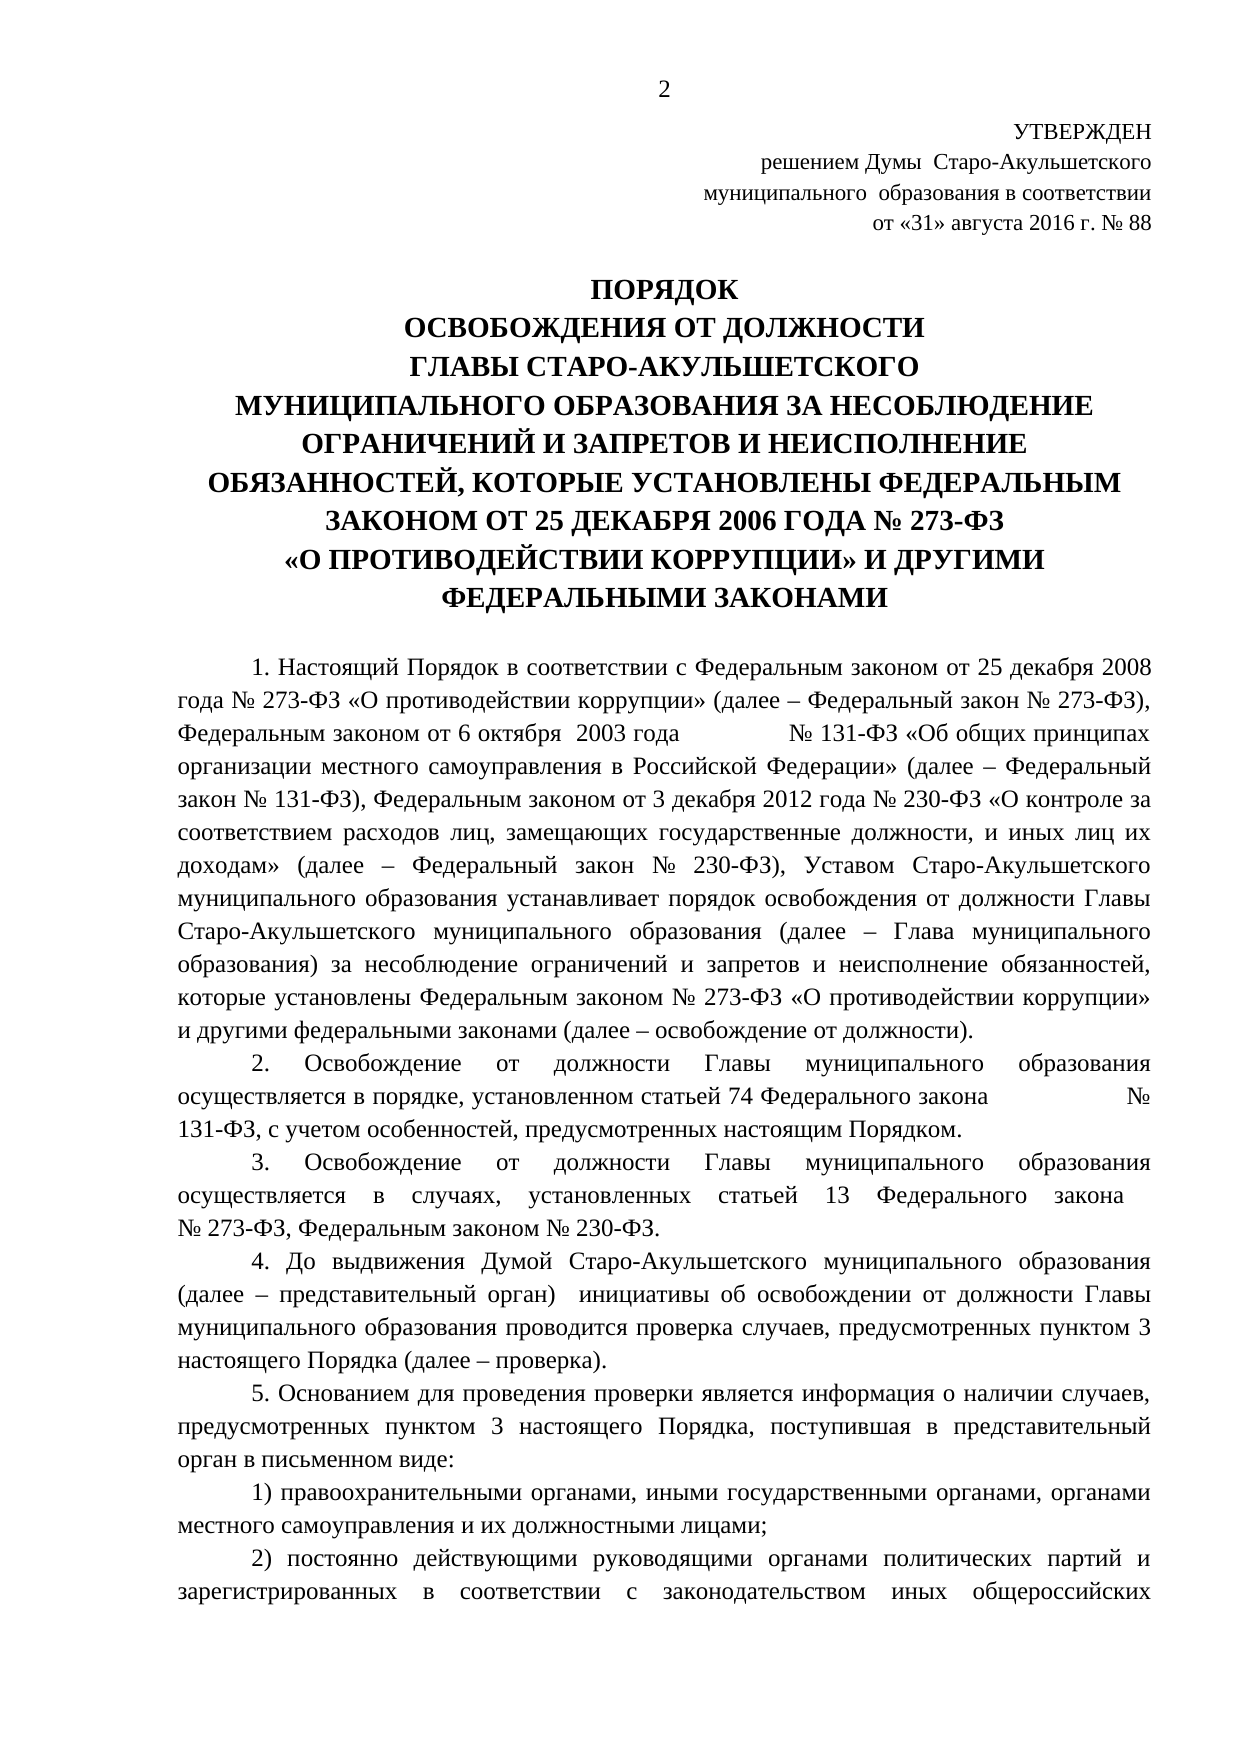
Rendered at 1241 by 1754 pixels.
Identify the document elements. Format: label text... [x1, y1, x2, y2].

text УТВЕРЖДЕН [177, 118, 1152, 144]
text ПОРЯДОК [177, 272, 1152, 306]
text 3. Освобождение от должности Главы муниципального образования осуществляется в случаях, установленных статьей 13 Федерального закона № 273-ФЗ, Федеральным законом № 230-ФЗ. [177, 1147, 1152, 1242]
text от «31» августа 2016 г. № 88 [177, 209, 1152, 235]
text муниципального образования в соответствии [177, 178, 1152, 205]
text 5. Основанием для проведения проверки является информация о наличии случаев, предусмотренных пунктом 3 настоящего Порядка, поступившая в представительный орган в письменном виде: [177, 1378, 1152, 1473]
text 4. До выдвижения Думой Старо-Акульшетского муниципального образования (далее – представительный орган) инициативы об освобождении от должности Главы муниципального образования проводится проверка случаев, предусмотренных пунктом 3 настоящего Порядка (далее – проверка). [177, 1246, 1152, 1374]
text 2. Освобождение от должности Главы муниципального образования осуществляется в порядке, установленном статьей 74 Федерального закона № 131-ФЗ, с учетом особенностей, предусмотренных настоящим Порядком. [177, 1048, 1152, 1143]
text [177, 1543, 1152, 1605]
text решением Думы Старо-Акульшетского [177, 148, 1152, 175]
text ОСВОБОЖДЕНИЯ ОТ ДОЛЖНОСТИ ГЛАВЫ СТАРО-АКУЛЬШЕТСКОГО МУНИЦИПАЛЬНОГО ОБРАЗОВАНИЯ ЗА НЕСОБЛЮДЕНИЕ ОГРАНИЧЕНИЙ И ЗАПРЕТОВ И НЕИСПОЛНЕНИЕ ОБЯЗАННОСТЕЙ, КОТОРЫЕ УСТАНОВЛЕНЫ ФЕДЕРАЛЬНЫМ ЗАКОНОМ ОТ 25 ДЕКАБРЯ 2006 ГОДА № 273-ФЗ «О ПРОТИВОДЕЙСТВИИ КОРРУПЦИИ» И ДРУГИМИ ФЕДЕРАЛЬНЫМИ ЗАКОНАМИ [177, 311, 1152, 614]
text 1) правоохранительными органами, иными государственными органами, органами местного самоуправления и их должностными лицами; [177, 1477, 1152, 1539]
text 1. Настоящий Порядок в соответствии с Федеральным законом от 25 декабря 2008 года № 273-ФЗ «О противодействии коррупции» (далее – Федеральный закон № 273-ФЗ), Федеральным законом от 6 октября 2003 года № 131-ФЗ «Об общих принципах организации местного самоуправления в Российской Федерации» (далее – Федеральный закон № 131-ФЗ), Федеральным законом от 3 декабря 2012 года № 230-ФЗ «О контроле за соответствием расходов лиц, замещающих государственные должности, и иных лиц их доходам» (далее – Федеральный закон № 230-ФЗ), Уставом Старо-Акульшетского муниципального образования устанавливает порядок освобождения от должности Главы Старо-Акульшетского муниципального образования (далее – Глава муниципального образования) за несоблюдение ограничений и запретов и неисполнение обязанностей, которые установлены Федеральным законом № 273-ФЗ «О противодействии коррупции» и другими федеральными законами (далее – освобождение от должности). [177, 652, 1152, 1044]
